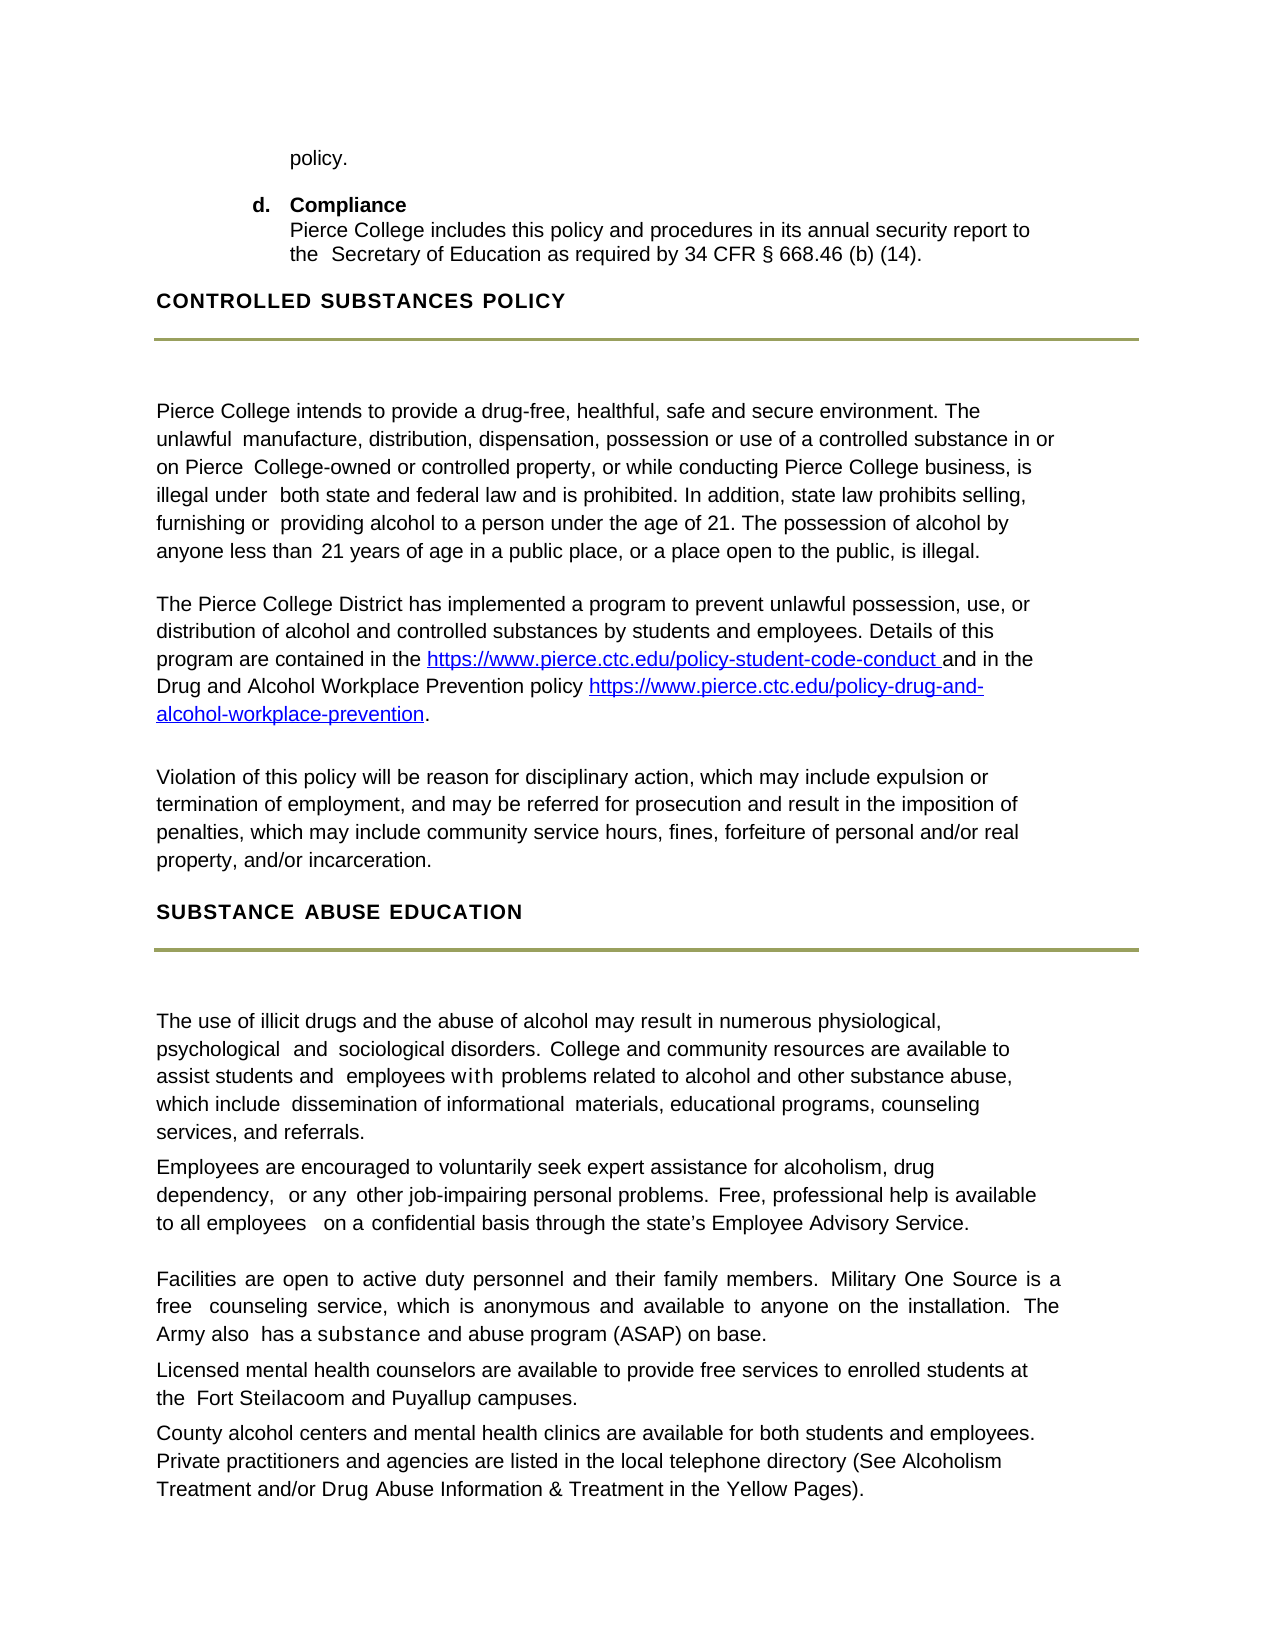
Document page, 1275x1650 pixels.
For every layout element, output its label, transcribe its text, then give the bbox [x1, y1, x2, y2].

text Licensed mental health counselors are available to provide free services to enrolled students at the Fort Steilacoom and Puyallup campuses. [156, 1358, 1053, 1409]
text Employees are encouraged to voluntarily seek expert assistance for alcoholism, drug dependency, or any other job-impairing personal problems. Free, professional help is available to all employees on a confidential basis through the state’s Employee Advisory Service. [156, 1155, 1053, 1234]
text Pierce College intends to provide a drug-free, healthful, safe and secure environment. The unlawful manufacture, distribution, dispensation, possession or use of a controlled substance in or on Pierce College-owned or controlled property, or while conducting Pierce College business, is illegal under both state and federal law and is prohibited. In addition, state law prohibits selling, furnishing or providing alcohol to a person under the age of 21. The possession of alcohol by anyone less than 21 years of age in a public place, or a place open to the public, is illegal. [156, 399, 1060, 563]
text The use of illicit drugs and the abuse of alcohol may result in numerous physiological, psychological and sociological disorders. College and community resources are available to assist students and employees with problems related to alcohol and other substance abuse, which include dissemination of informational materials, educational programs, counseling services, and referrals. [156, 1009, 1063, 1143]
text The Pierce College District has implemented a program to prevent unlawful possession, use, or distribution of alcohol and controlled substances by students and employees. Details of this program are contained in the https://www.pierce.ctc.edu/policy-student-code-conduct and in the Drug and Alcohol Workplace Prevention policy https://www.pierce.ctc.edu/policy-drug-and- alcohol-workplace-prevention. [156, 591, 1035, 725]
text Violation of this policy will be reason for disciplinary action, which may include expulsion or termination of employment, and may be referred for prosecution and result in the imposition of penalties, which may include community service hours, fines, forfeiture of personal and/or real property, and/or incarceration. [156, 764, 1043, 872]
text Facilities are open to active duty personnel and their family members. Military One Source is a free counseling service, which is anonymous and available to anyone on the installation. The Army also has a substance and abuse program (ASAP) on base. [156, 1267, 1061, 1346]
text County alcohol centers and mental health clinics are available for both students and employees. Private practitioners and agencies are listed in the local telephone directory (See Alcoholism Treatment and/or Drug Abuse Information & Treatment in the Yellow Pages). [156, 1421, 1043, 1501]
subtitle CONTROLLED SUBSTANCES POLICY [156, 289, 1148, 313]
text policy. [289, 145, 1148, 169]
subtitle Compliance [252, 193, 1148, 217]
subtitle SUBSTANCE ABUSE EDUCATION [156, 899, 1148, 923]
text Pierce College includes this policy and procedures in its annual security report to the Secretary of Education as required by 34 CFR § 668.46 (b) (14). [289, 217, 1060, 265]
